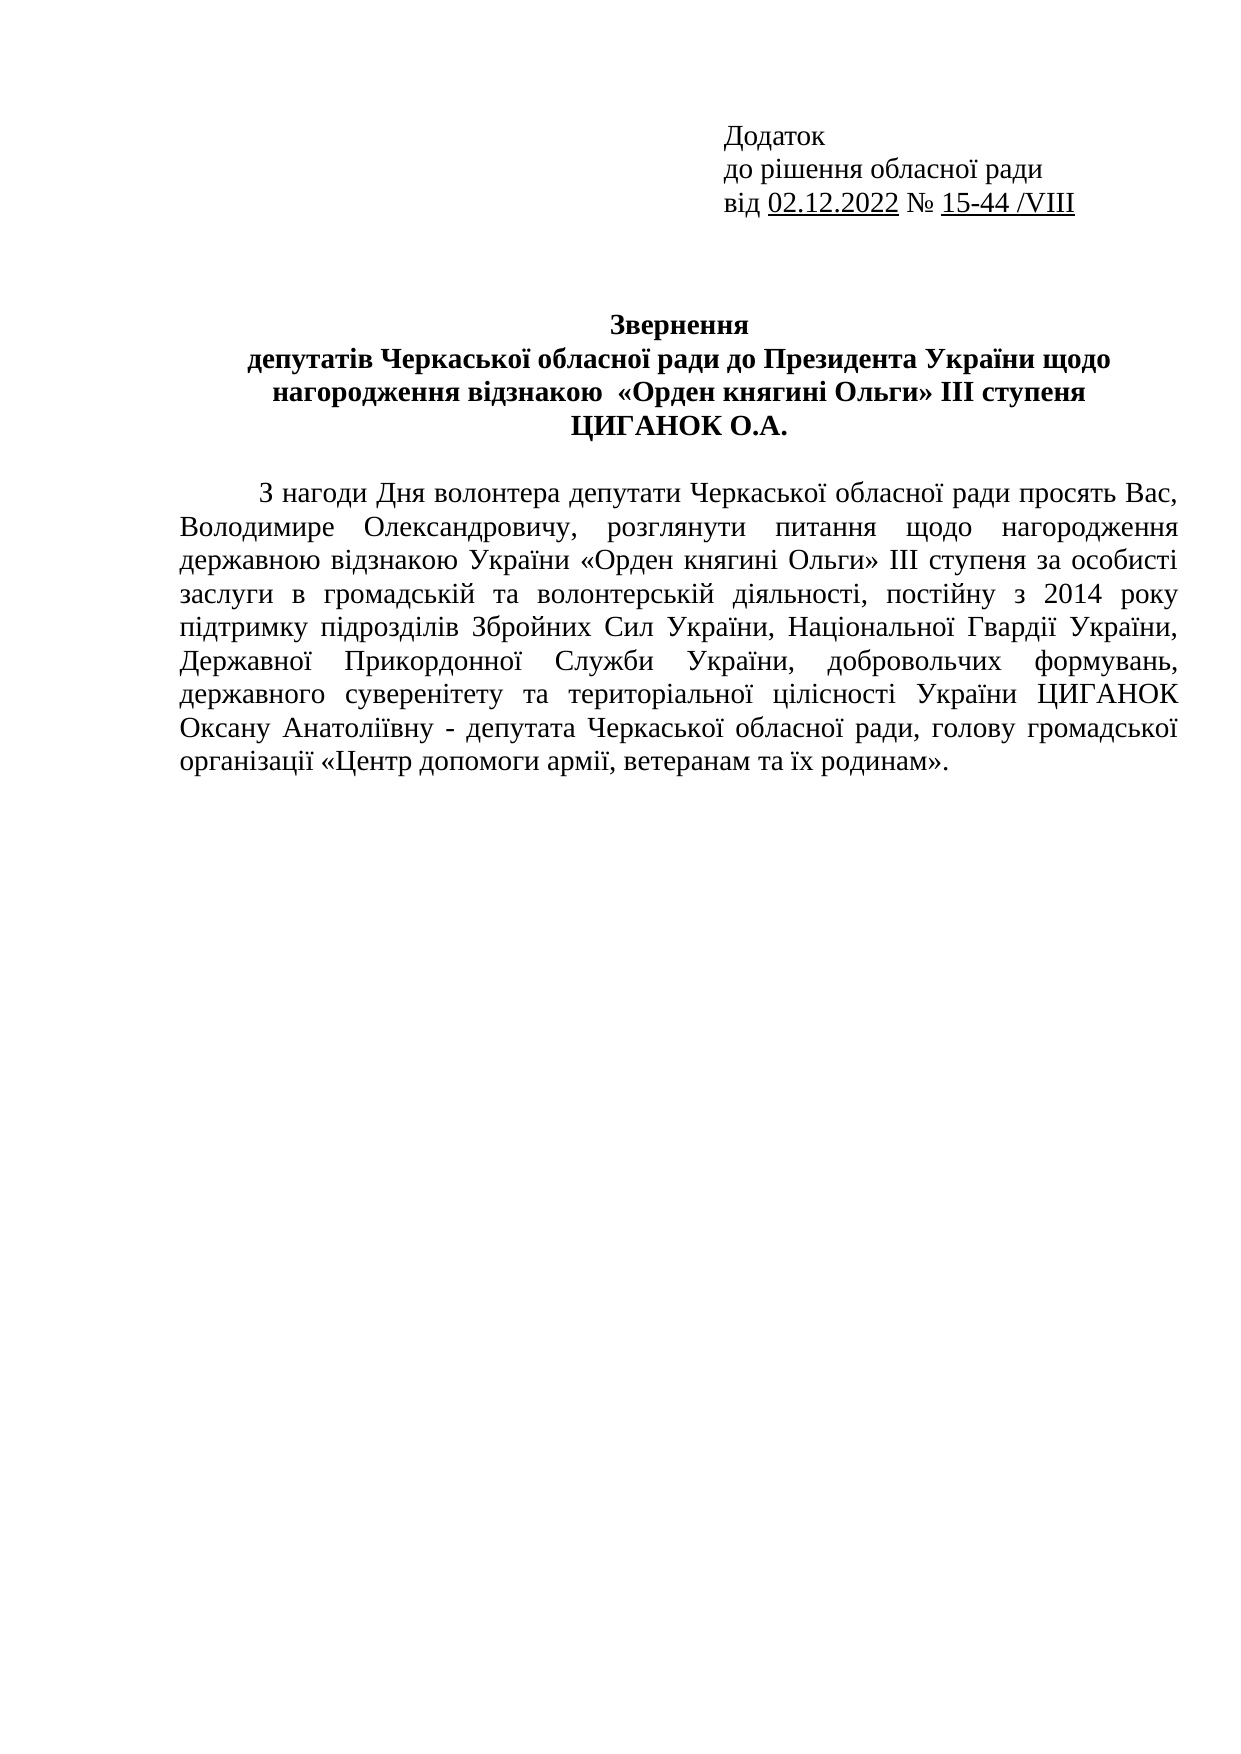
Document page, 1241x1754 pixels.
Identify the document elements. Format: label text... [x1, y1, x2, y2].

text депутатів Черкаської обласної ради до Президента України щодо нагородження відзнакою «Орден княгині Ольги» III ступеня [177, 341, 1181, 408]
text Додаток [177, 118, 1181, 152]
text З нагоди Дня волонтера депутати Черкаської обласної ради просять Вас, Володимире Олександровичу, розглянути питання щодо нагородження державною відзнакою України «Орден княгині Ольги» III ступеня за особисті заслуги в громадській та волонтерській діяльності, постійну з 2014 року підтримку підрозділів Збройних Сил України, Національної Гвардії України, Державної Прикордонної Служби України, добровольчих формувань, державного суверенітету та територіальної цілісності України ЦИГАНОК Оксану Анатоліївну - депутата Черкаської обласної ради, голову громадської організації «Центр допомоги армії, ветеранам та їх родинам». [179, 475, 1179, 777]
text Звернення [177, 307, 1181, 341]
text від 02.12.2022 № 15-44 /VIII [177, 185, 1181, 219]
text ЦИГАНОК О.А. [177, 408, 1181, 442]
text до рішення обласної ради [177, 152, 1181, 185]
